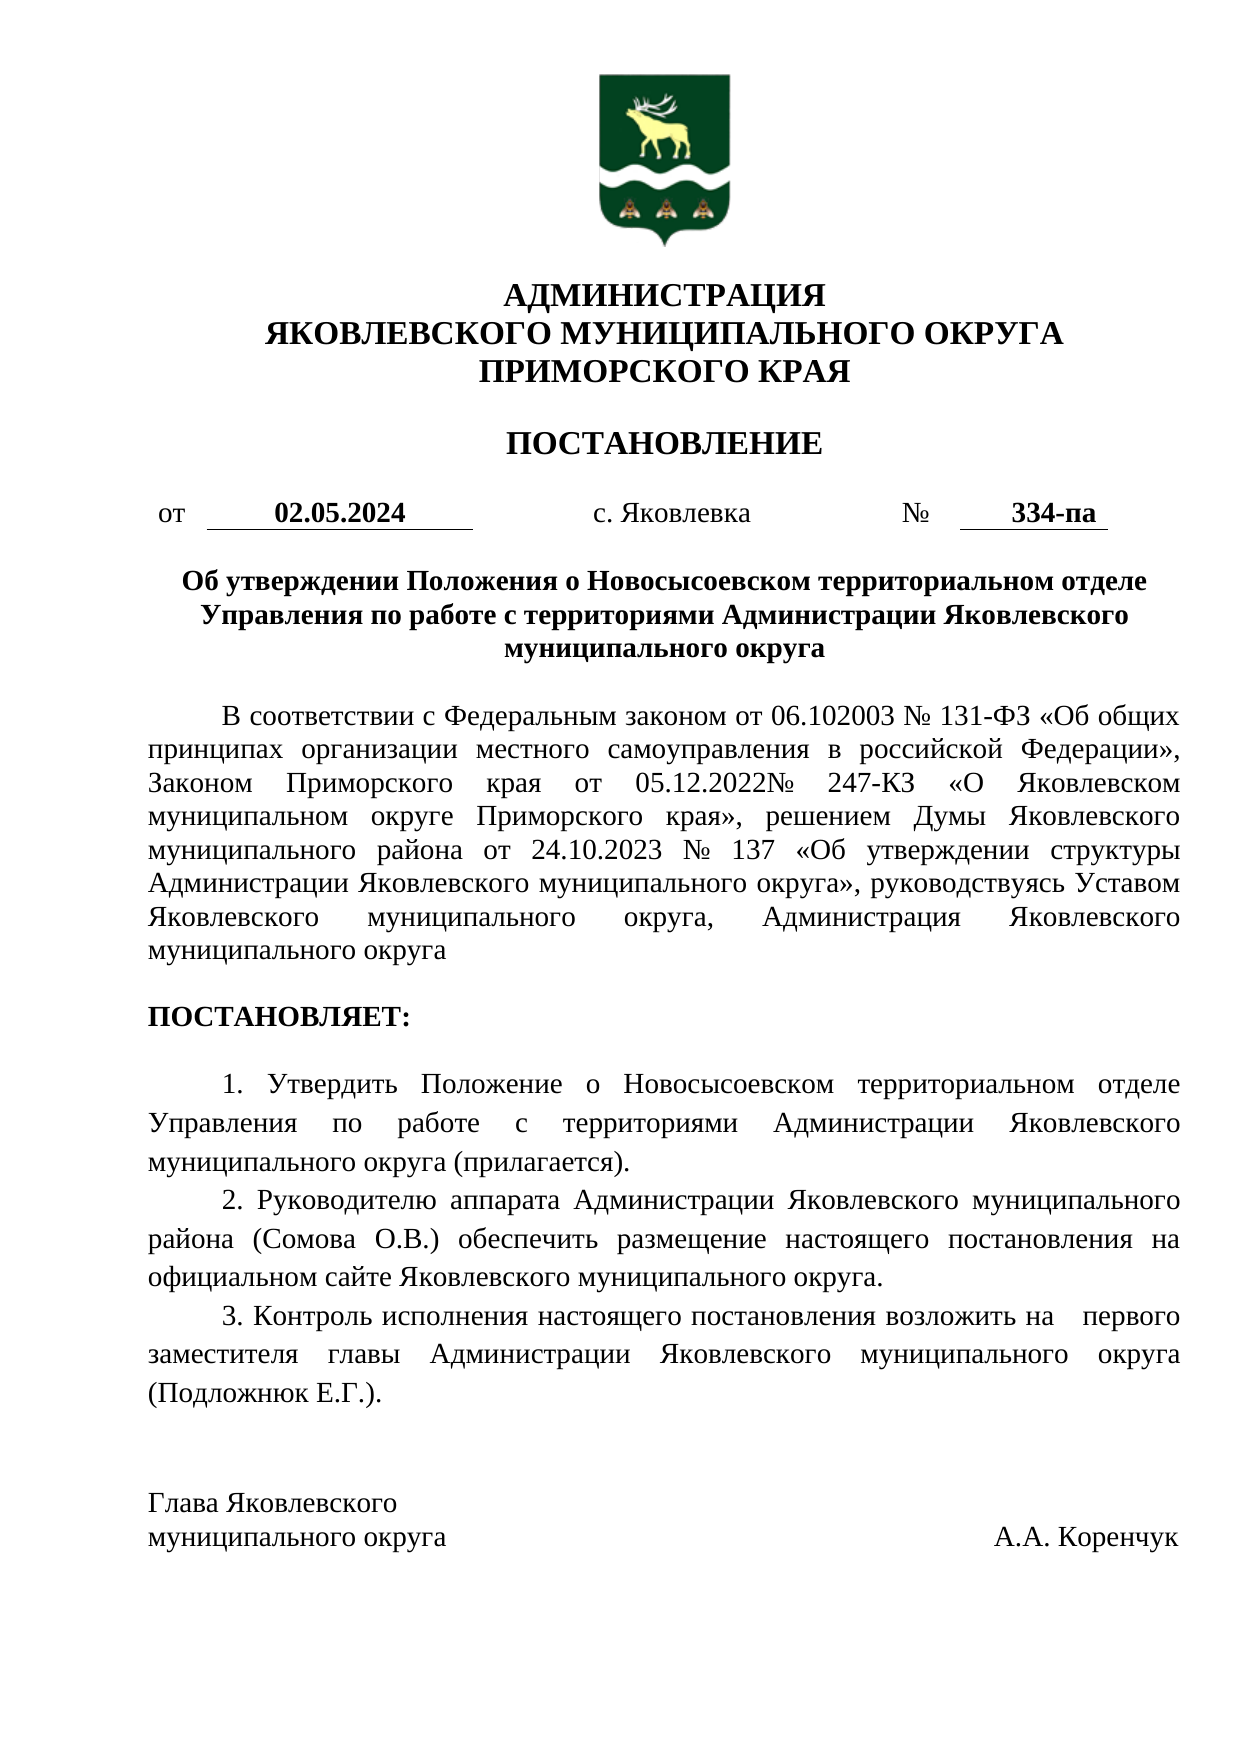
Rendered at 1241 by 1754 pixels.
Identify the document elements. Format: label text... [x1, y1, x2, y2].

text 1. Утвердить Положение о Новосысоевском территориальном отделе Управления по работе с территориями Администрации Яковлевского муниципального округа (прилагается). [148, 1067, 1181, 1177]
picture [598, 73, 731, 247]
text 3. Контроль исполнения настоящего постановления возложить на первого заместителя главы Администрации Яковлевского муниципального округа (Подложнюк Е.Г.). [148, 1298, 1181, 1408]
text ЯКОВЛЕВСКОГО МУНИЦИПАЛЬНОГО ОКРУГА [148, 313, 1181, 352]
text ПРИМОРСКОГО КРАЯ [148, 352, 1181, 390]
text Глава Яковлевского [148, 1486, 1181, 1519]
table_header от [136, 495, 207, 529]
table_header с. Яковлевка [473, 495, 871, 529]
text 2. Руководителю аппарата Администрации Яковлевского муниципального района (Сомова О.В.) обеспечить размещение настоящего постановления на официальном сайте Яковлевского муниципального округа. [148, 1182, 1181, 1293]
text Об утверждении Положения о Новосысоевском территориальном отделе Управления по работе с территориями Администрации Яковлевского муниципального округа [148, 563, 1181, 664]
text В соответствии с Федеральным законом от 06.102003 № 131-ФЗ «Об общих принципах организации местного самоуправления в российской Федерации», Законом Приморского края от 05.12.2022№ 247-КЗ «О Яковлевском муниципальном округе Приморского края», решением Думы Яковлевского муниципального района от 24.10.2023 № 137 «Об утверждении структуры Администрации Яковлевского муниципального округа», руководствуясь Уставом Яковлевского муниципального округа, Администрация Яковлевского муниципального округа [148, 698, 1181, 966]
table_header 02.05.2024 [207, 495, 473, 529]
text ПОСТАНОВЛЯЕТ: [148, 999, 1181, 1033]
table_header 334-па [960, 495, 1107, 529]
text ПОСТАНОВЛЕНИЕ [148, 423, 1181, 462]
text АДМИНИСТРАЦИЯ [148, 275, 1181, 313]
text муниципального округа А.А. Коренчук [148, 1519, 1181, 1553]
table_header № [871, 495, 960, 529]
